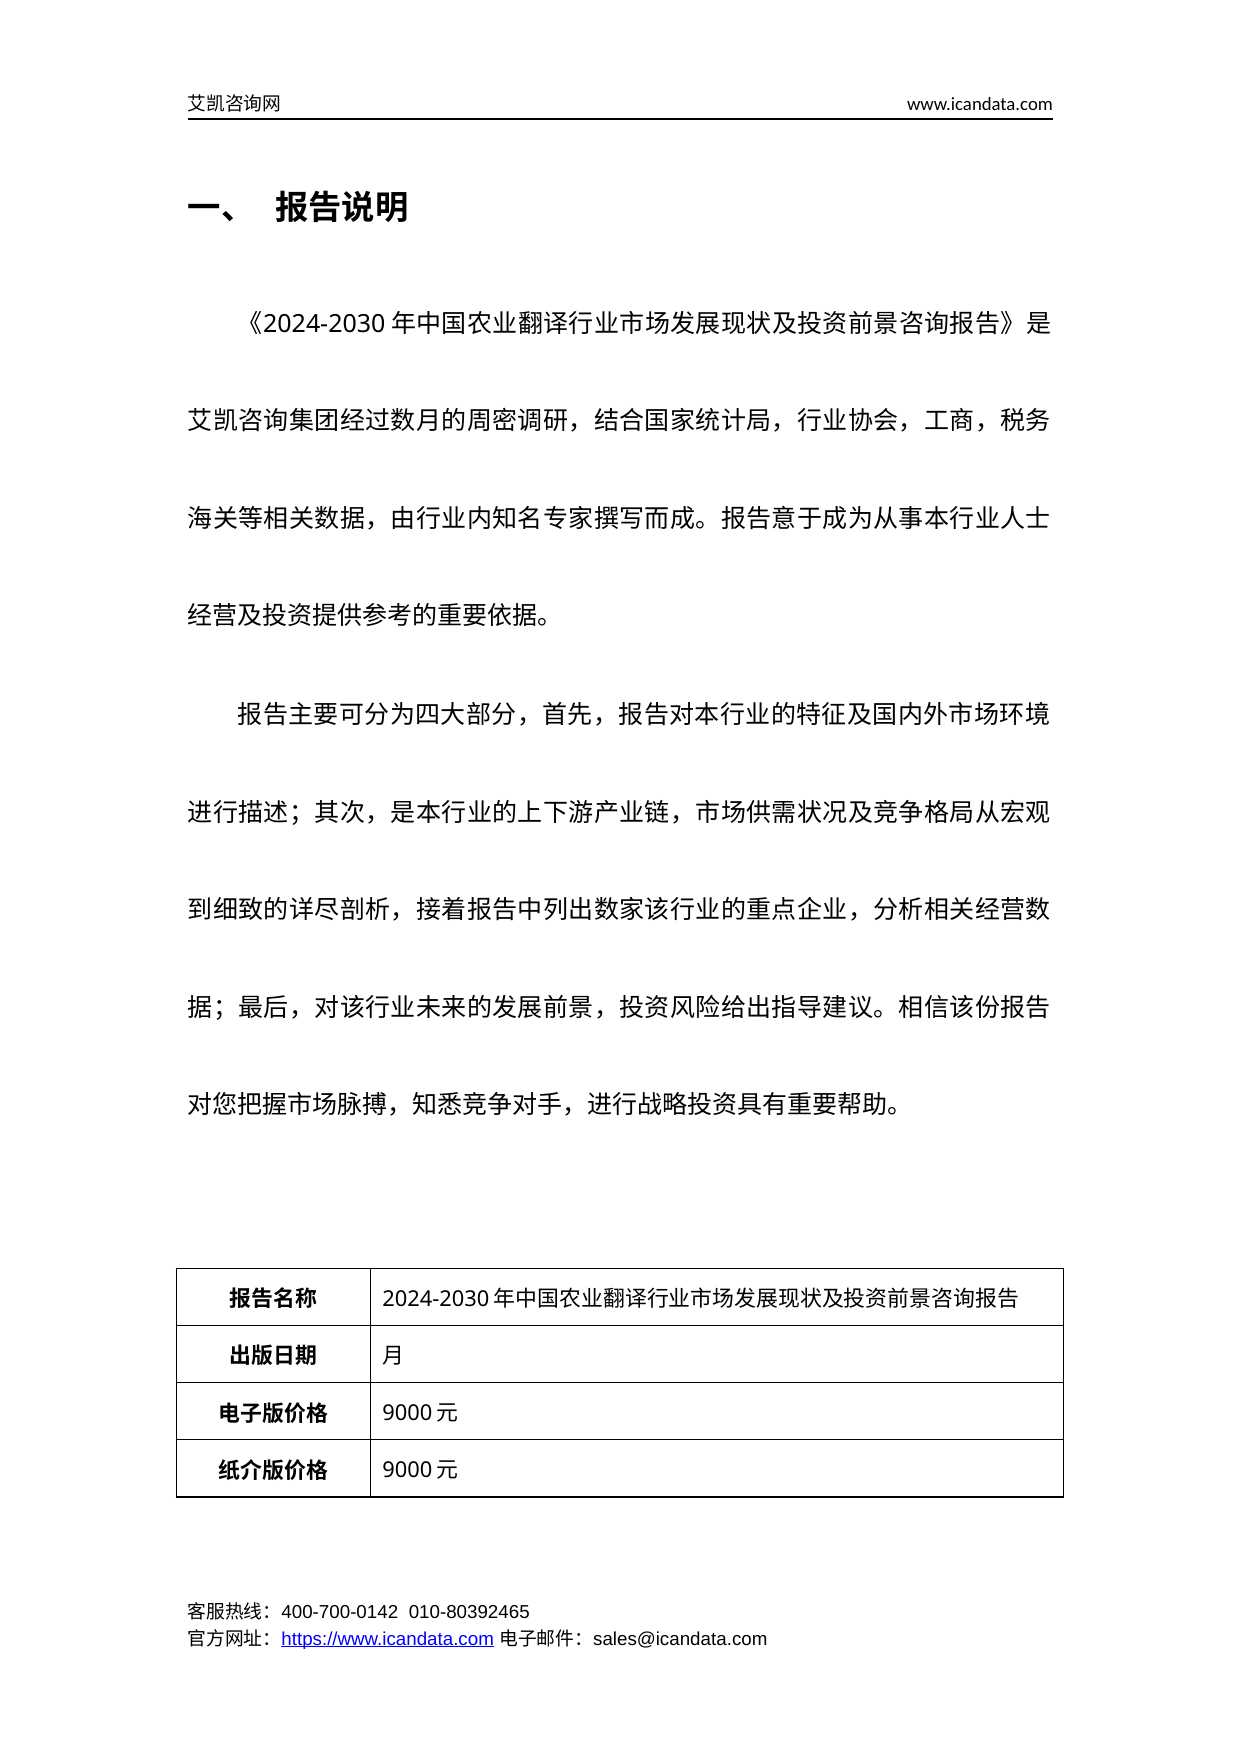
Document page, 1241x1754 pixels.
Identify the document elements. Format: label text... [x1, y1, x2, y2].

table_header 2024-2030年中国农业翻译行业市场发展现状及投资前景咨询报告 [371, 1269, 1063, 1325]
table_cell 9000元 [371, 1440, 1063, 1496]
table_cell 月 [371, 1326, 1063, 1382]
table_cell 9000元 [371, 1383, 1063, 1439]
table_cell 纸介版价格 [177, 1440, 370, 1496]
table_cell 出版日期 [177, 1326, 370, 1382]
text 报告主要可分为四大部分，首先，报告对本行业的特征及国内外市场环境进行描述；其次，是本行业的上下游产业链，市场供需状况及竞争格局从宏观到细致的详尽剖析，接着报告中列出数家该行业的重点企业，分析相关经营数据；最后，对该行业未来的发展前景，投资风险给出指导建议。相信该份报告对您把握市场脉搏，知悉竞争对手，进行战略投资具有重要帮助。 [187, 681, 1053, 1136]
table_header 报告名称 [177, 1269, 370, 1325]
text 《2024-2030年中国农业翻译行业市场发展现状及投资前景咨询报告》是艾凯咨询集团经过数月的周密调研，结合国家统计局，行业协会，工商，税务海关等相关数据，由行业内知名专家撰写而成。报告意于成为从事本行业人士经营及投资提供参考的重要依据。 [187, 289, 1053, 646]
table_cell 电子版价格 [177, 1383, 370, 1439]
subtitle 报告说明 [187, 172, 1053, 237]
